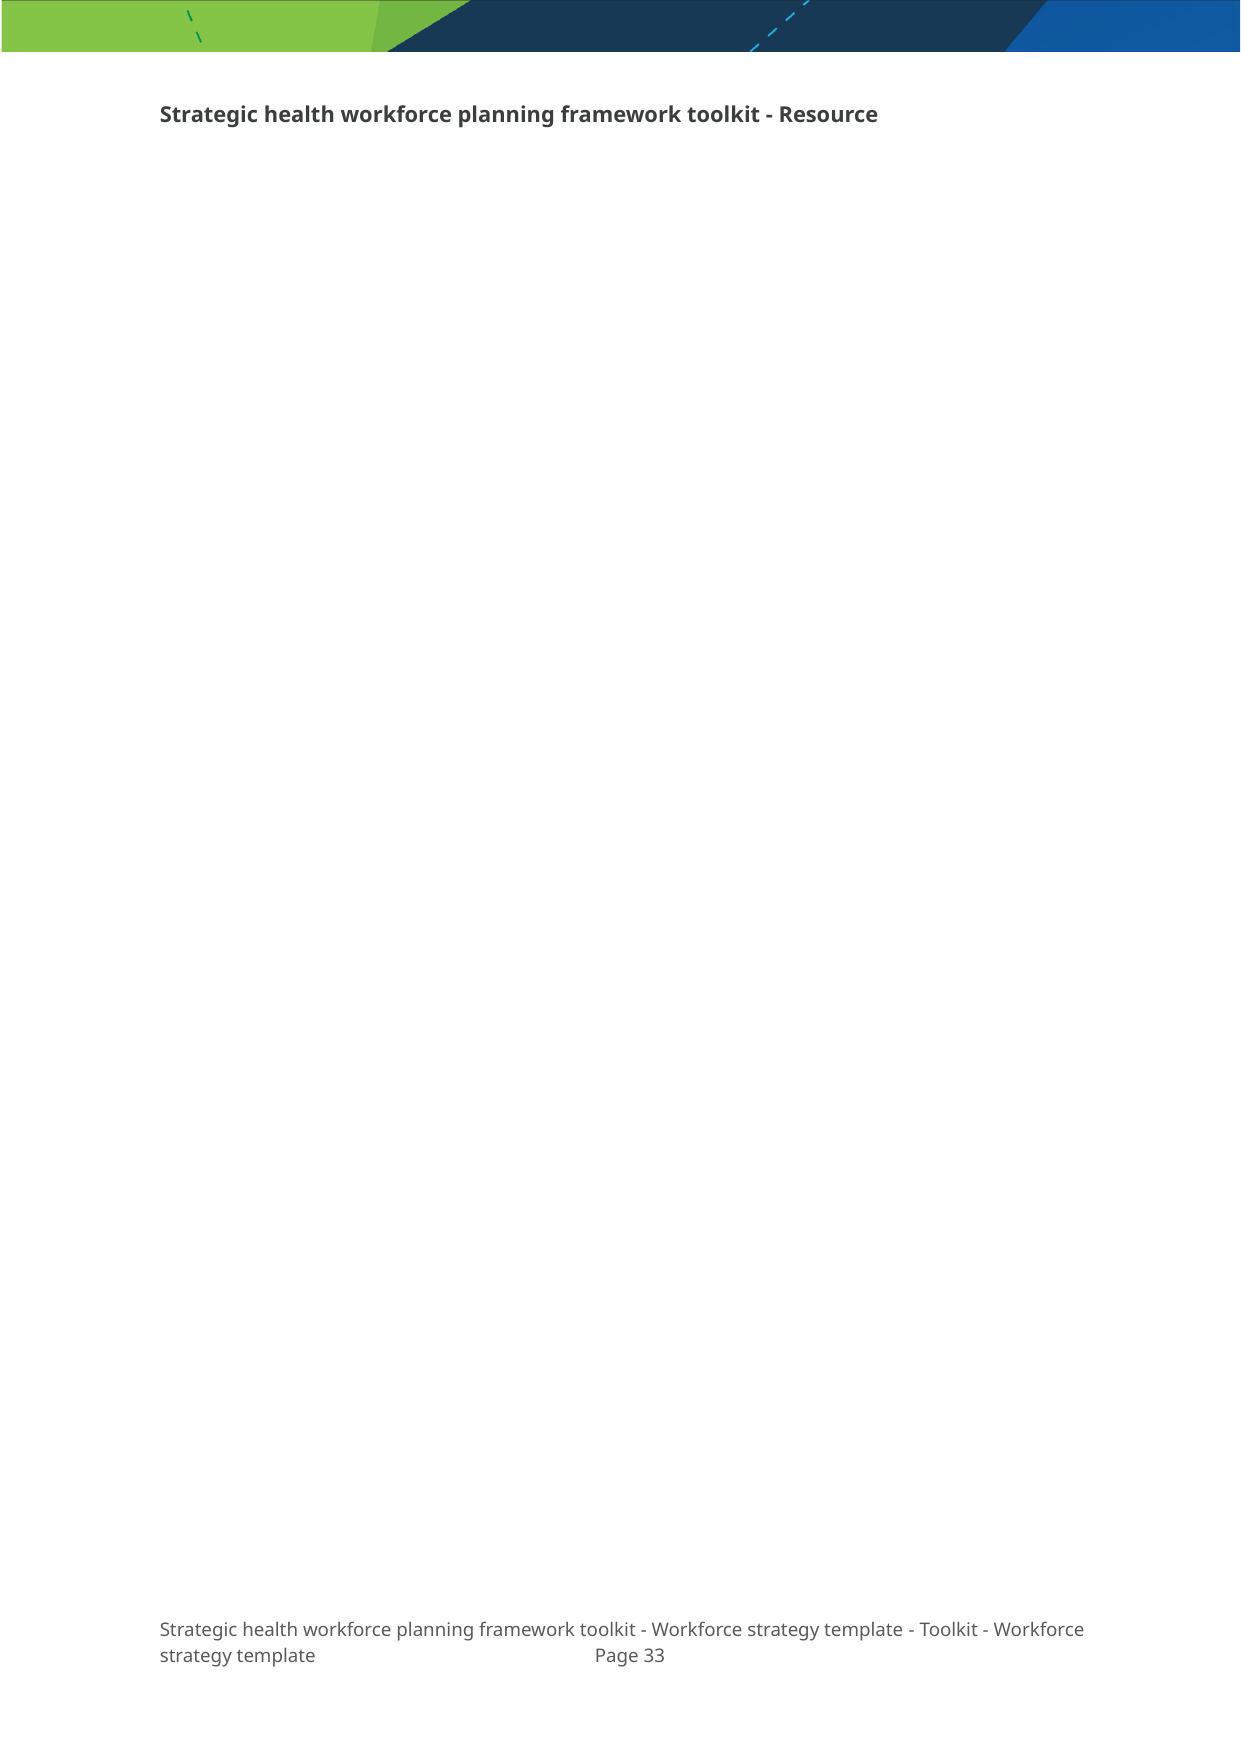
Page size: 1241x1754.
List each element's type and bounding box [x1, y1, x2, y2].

picture [1, 0, 1241, 212]
